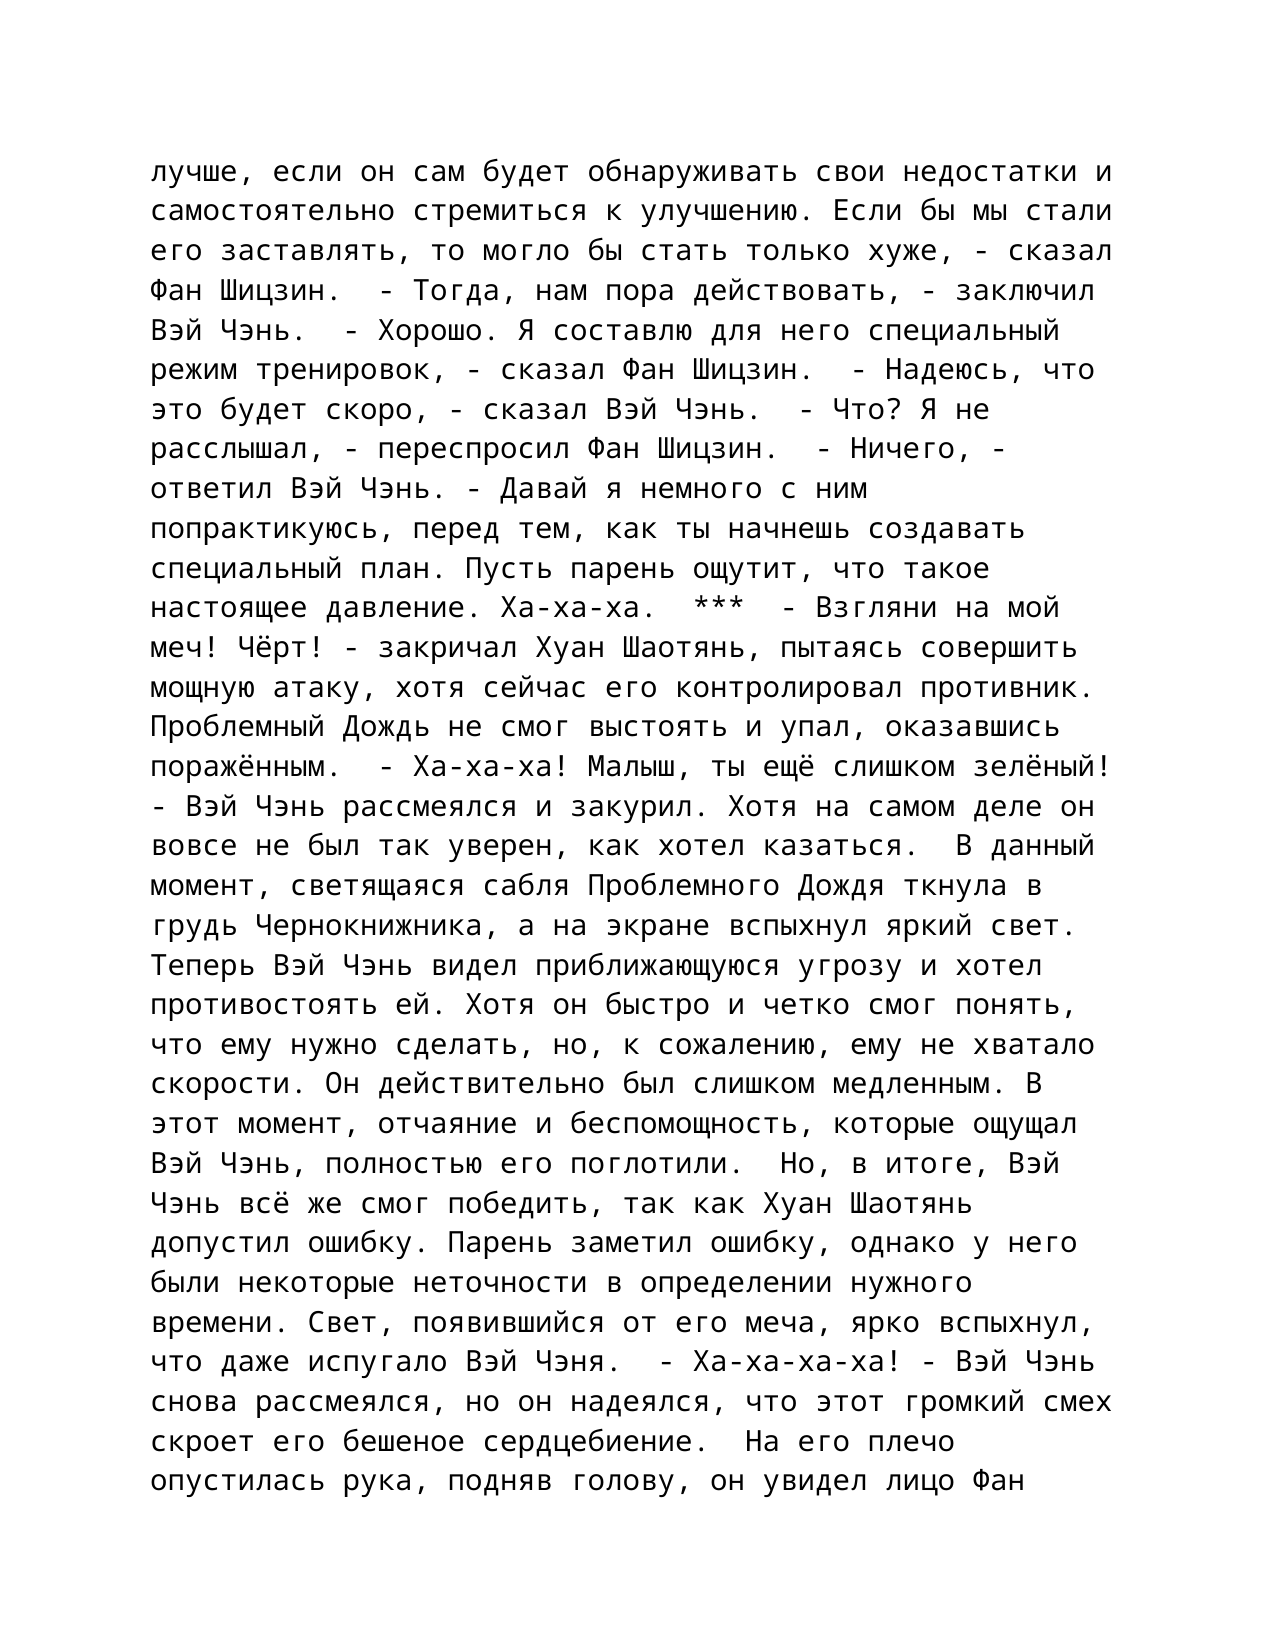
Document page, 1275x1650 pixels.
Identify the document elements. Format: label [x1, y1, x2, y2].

text [150, 150, 1125, 1499]
